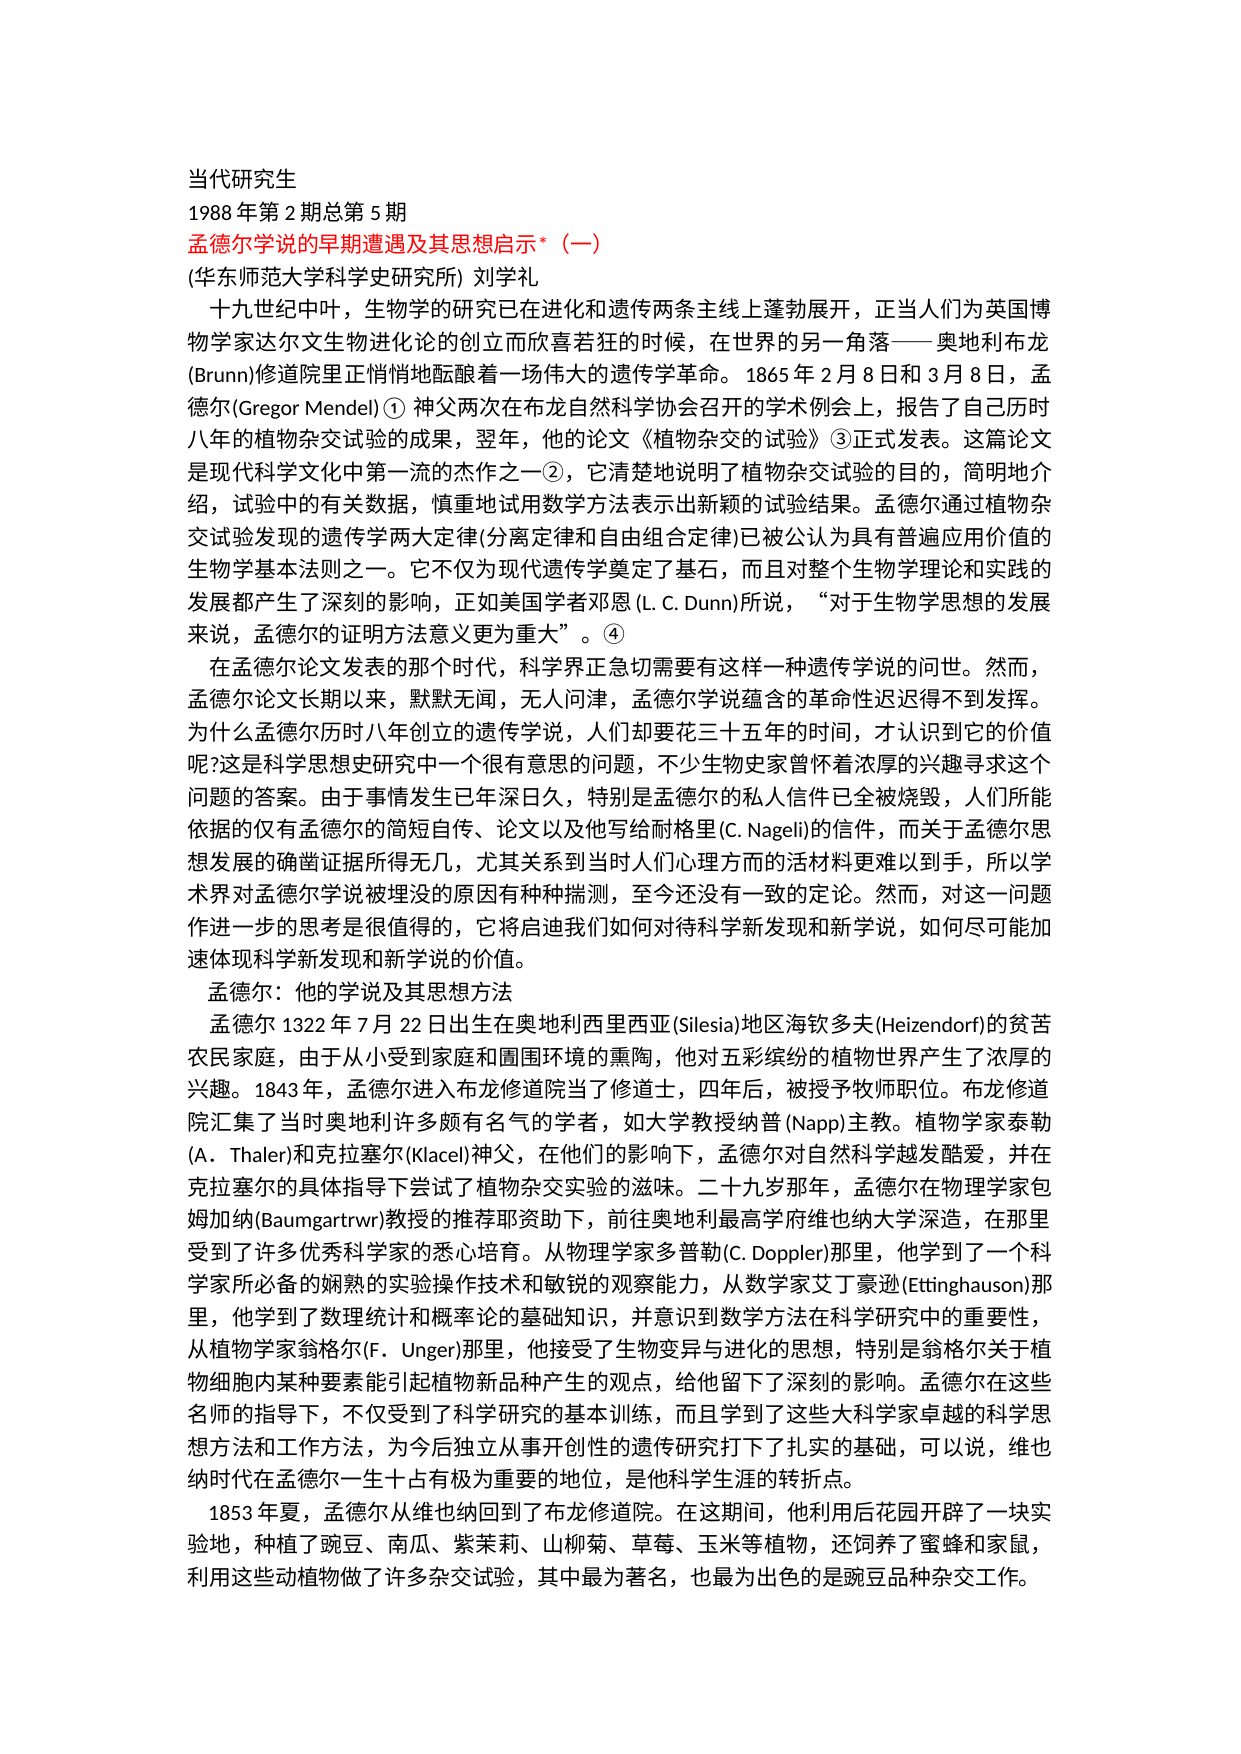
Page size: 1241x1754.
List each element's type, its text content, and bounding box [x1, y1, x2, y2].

text (华东师范大学科学史研究所) 刘学礼 [187, 259, 1053, 292]
text 在孟德尔论文发表的那个时代，科学界正急切需要有这样一种遗传学说的问世。然而，孟德尔论文长期以来，默默无闻，无人问津，孟德尔学说蕴含的革命性迟迟得不到发挥。为什么孟德尔历时八年创立的遗传学说，人们却要花三十五年的时间，才认识到它的价值呢?这是科学思想史研究中一个很有意思的问题，不少生物史家曾怀着浓厚的兴趣寻求这个问题的答案。由于事情发生已年深日久，特别是盂德尔的私人信件已全被烧毁，人们所能依据的仅有孟德尔的简短自传、论文以及他写给耐格里(C. Nageli)的信件，而关于孟德尔思想发展的确凿证据所得无几，尤其关系到当时人们心理方而的活材料更难以到手，所以学术界对孟德尔学说被埋没的原因有种种揣测，至今还没有一致的定论。然而，对这一问题作进一步的思考是很值得的，它将启迪我们如何对待科学新发现和新学说，如何尽可能加速体现科学新发现和新学说的价值。 [187, 649, 1053, 974]
text 当代研究生 [187, 162, 1053, 194]
text 1853年夏，孟德尔从维也纳回到了布龙修道院。在这期间，他利用后花园开辟了一块实验地，种植了豌豆、南瓜、紫茉莉、山柳菊、草莓、玉米等植物，还饲养了蜜蜂和家鼠，利用这些动植物做了许多杂交试验，其中最为著名，也最为出色的是豌豆品种杂交工作。 [187, 1494, 1053, 1592]
text 孟德尔学说的早期遭遇及其思想启示*（一） [187, 227, 1053, 259]
text 孟德尔1322年7月22日出生在奥地利西里西亚(Silesia)地区海钦多夫(Heizendorf)的贫苦农民家庭，由于从小受到家庭和圊围环境的熏陶，他对五彩缤纷的植物世界产生了浓厚的兴趣。1843年，孟德尔进入布龙修道院当了修道士，四年后，被授予牧师职位。布龙修道院汇集了当时奥地利许多颇有名气的学者，如大学教授纳普(Napp)主教。植物学家泰勒(A．Thaler)和克拉塞尔(Klacel)神父，在他们的影响下，孟德尔对自然科学越发酷爱，并在克拉塞尔的具体指导下尝试了植物杂交实验的滋味。二十九岁那年，孟德尔在物理学家包姆加纳(Baumgartrwr)教授的推荐耶资助下，前往奥地利最高学府维也纳大学深造，在那里受到了许多优秀科学家的悉心培育。从物理学家多普勒(C. Doppler)那里，他学到了一个科学家所必备的娴熟的实验操作技术和敏锐的观察能力，从数学家艾丁豪逊(Ettinghauson)那里，他学到了数理统计和概率论的墓础知识，并意识到数学方法在科学研究中的重要性，从植物学家翁格尔(F．Unger)那里，他接受了生物变异与进化的思想，特别是翁格尔关于植物细胞内某种要素能引起植物新品种产生的观点，给他留下了深刻的影响。孟德尔在这些名师的指导下，不仅受到了科学研究的基本训练，而且学到了这些大科学家卓越的科学思想方法和工作方法，为今后独立从事开创性的遗传研究打下了扎实的基础，可以说，维也纳时代在孟德尔一生十占有极为重要的地位，是他科学生涯的转折点。 [187, 1007, 1053, 1494]
text 1988年第2期总第5期 [187, 194, 1053, 227]
text 孟德尔：他的学说及其思想方法 [187, 974, 1053, 1007]
text 十九世纪中叶，生物学的研究已在进化和遗传两条主线上蓬勃展开，正当人们为英国博物学家达尔文生物进化论的创立而欣喜若狂的时候，在世界的另一角落——奥地利布龙(Brunn)修道院里正悄悄地酝酿着一场伟大的遗传学革命。1865年2月8日和3月8日，孟德尔(Gregor Mendel)①神父两次在布龙自然科学协会召开的学术例会上，报告了自己历时八年的植物杂交试验的成果，翌年，他的论文《植物杂交的试验》③正式发表。这篇论文是现代科学文化中第一流的杰作之一②，它清楚地说明了植物杂交试验的目的，简明地介绍，试验中的有关数据，慎重地试用数学方法表示出新颖的试验结果。孟德尔通过植物杂交试验发现的遗传学两大定律(分离定律和自由组合定律)已被公认为具有普遍应用价值的生物学基本法则之一。它不仅为现代遗传学奠定了基石，而且对整个生物学理论和实践的发展都产生了深刻的影响，正如美国学者邓恩(L. C. Dunn)所说，“对于生物学思想的发展来说，孟德尔的证明方法意义更为重大”。④ [187, 292, 1053, 649]
